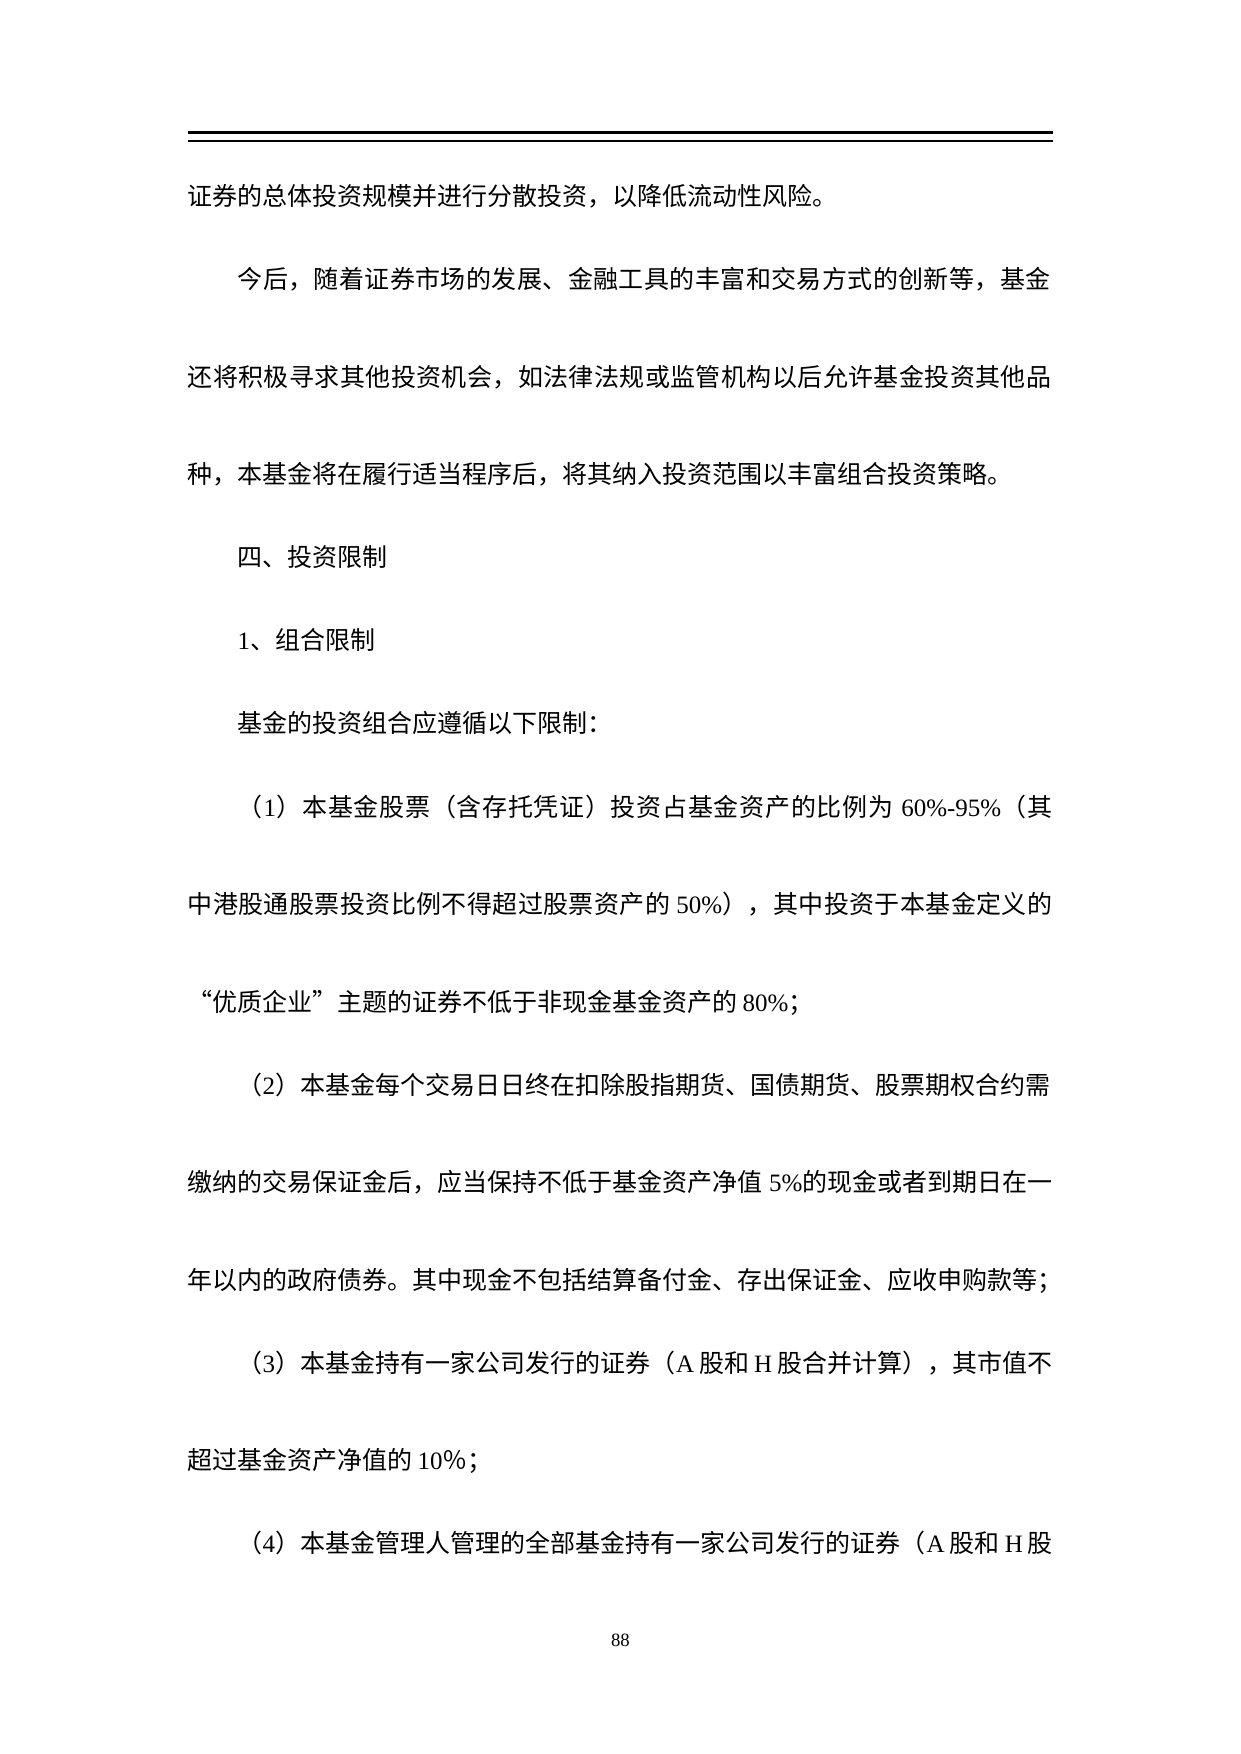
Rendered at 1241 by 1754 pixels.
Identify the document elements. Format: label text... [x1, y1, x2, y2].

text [187, 1509, 1053, 1574]
text 基金的投资组合应遵循以下限制： [187, 689, 1053, 754]
text 四、投资限制 [187, 523, 1053, 588]
text 今后，随着证券市场的发展、金融工具的丰富和交易方式的创新等，基金还将积极寻求其他投资机会，如法律法规或监管机构以后允许基金投资其他品种，本基金将在履行适当程序后，将其纳入投资范围以丰富组合投资策略。 [187, 245, 1053, 505]
text 1、组合限制 [187, 606, 1053, 671]
text （3）本基金持有一家公司发行的证券（A股和H股合并计算），其市值不超过基金资产净值的10％； [187, 1329, 1053, 1491]
text （2）本基金每个交易日日终在扣除股指期货、国债期货、股票期权合约需缴纳的交易保证金后，应当保持不低于基金资产净值5%的现金或者到期日在一年以内的政府债券。其中现金不包括结算备付金、存出保证金、应收申购款等； [187, 1051, 1053, 1311]
text （1）本基金股票（含存托凭证）投资占基金资产的比例为60%-95%（其中港股通股票投资比例不得超过股票资产的50%），其中投资于本基金定义的“优质企业”主题的证券不低于非现金基金资产的80%； [187, 773, 1053, 1033]
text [187, 162, 1053, 227]
